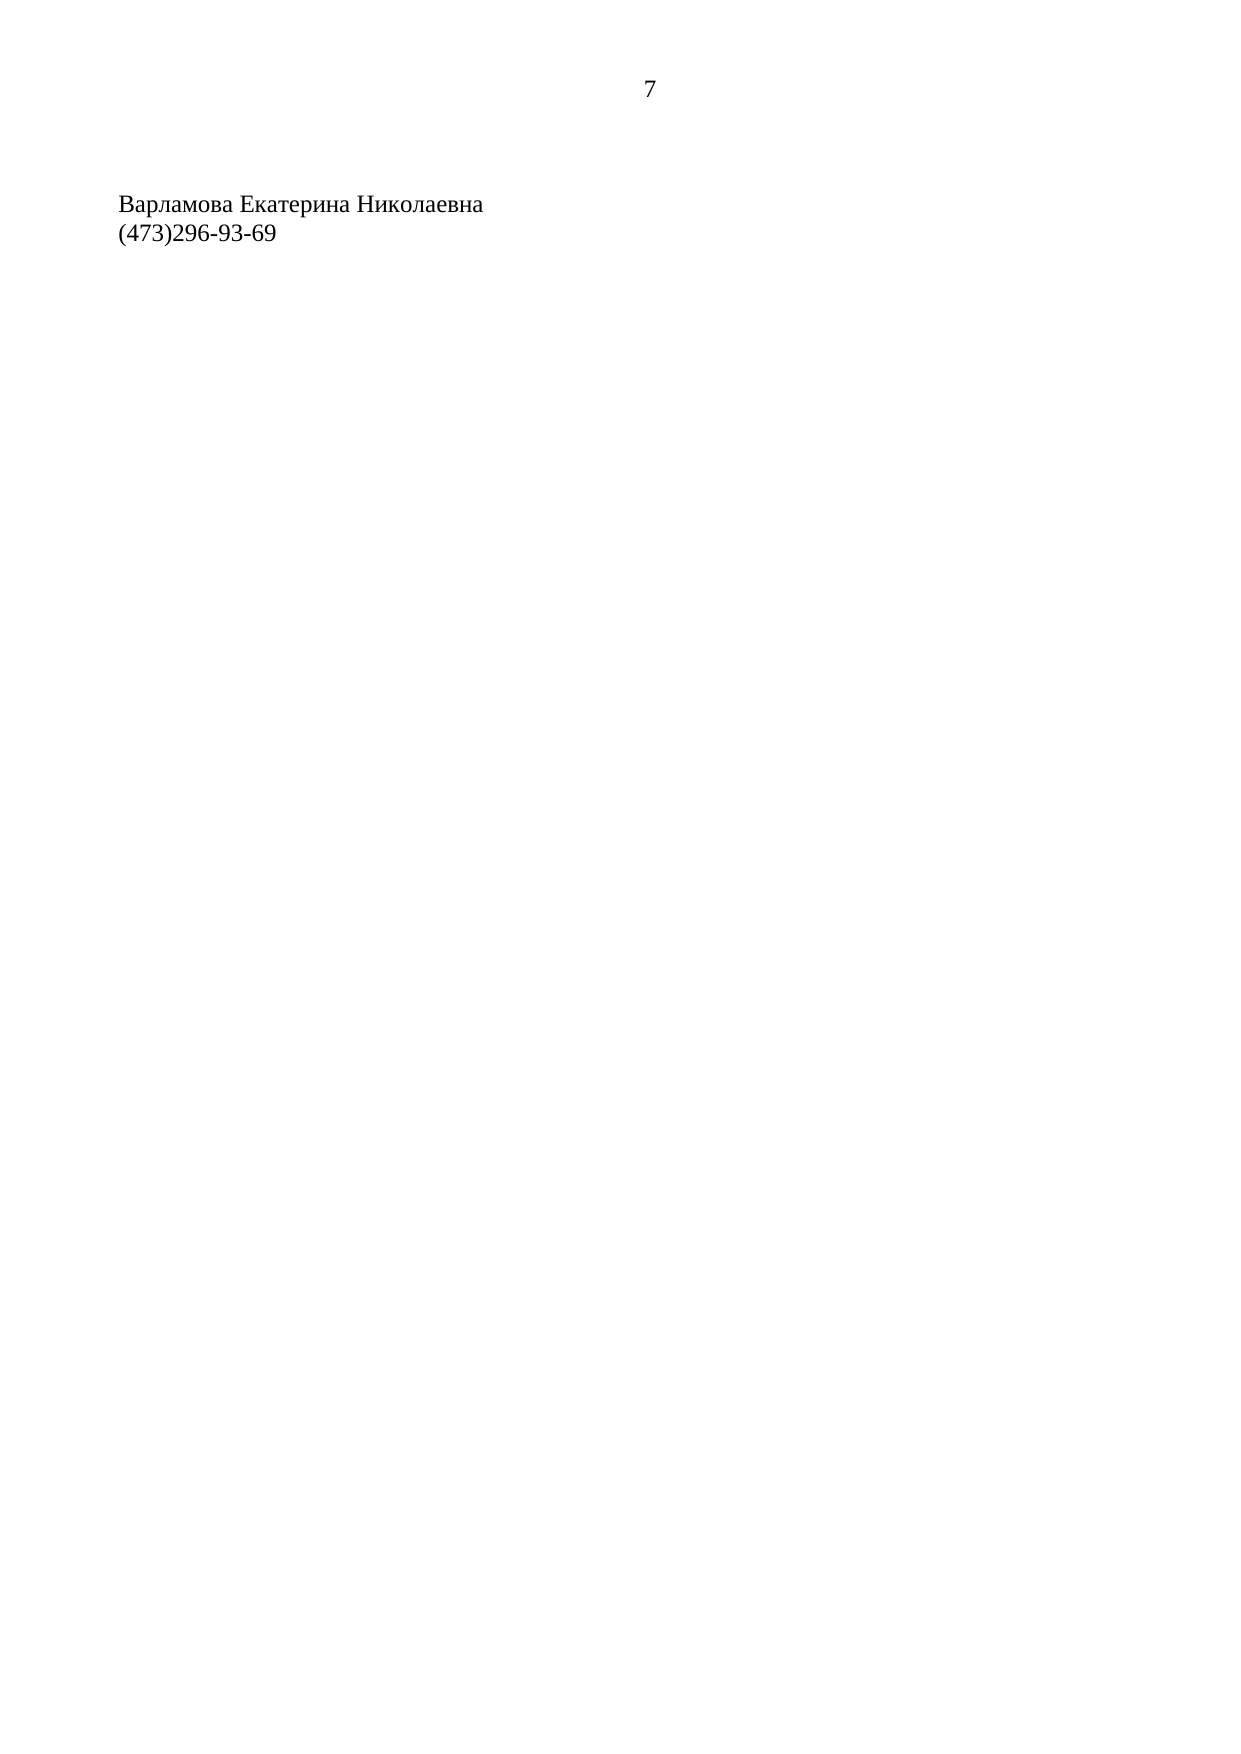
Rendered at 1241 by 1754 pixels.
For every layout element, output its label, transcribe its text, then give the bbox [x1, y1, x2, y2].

text (473)296-93-69 [118, 218, 1181, 246]
text Варламова Екатерина Николаевна [118, 189, 1181, 218]
